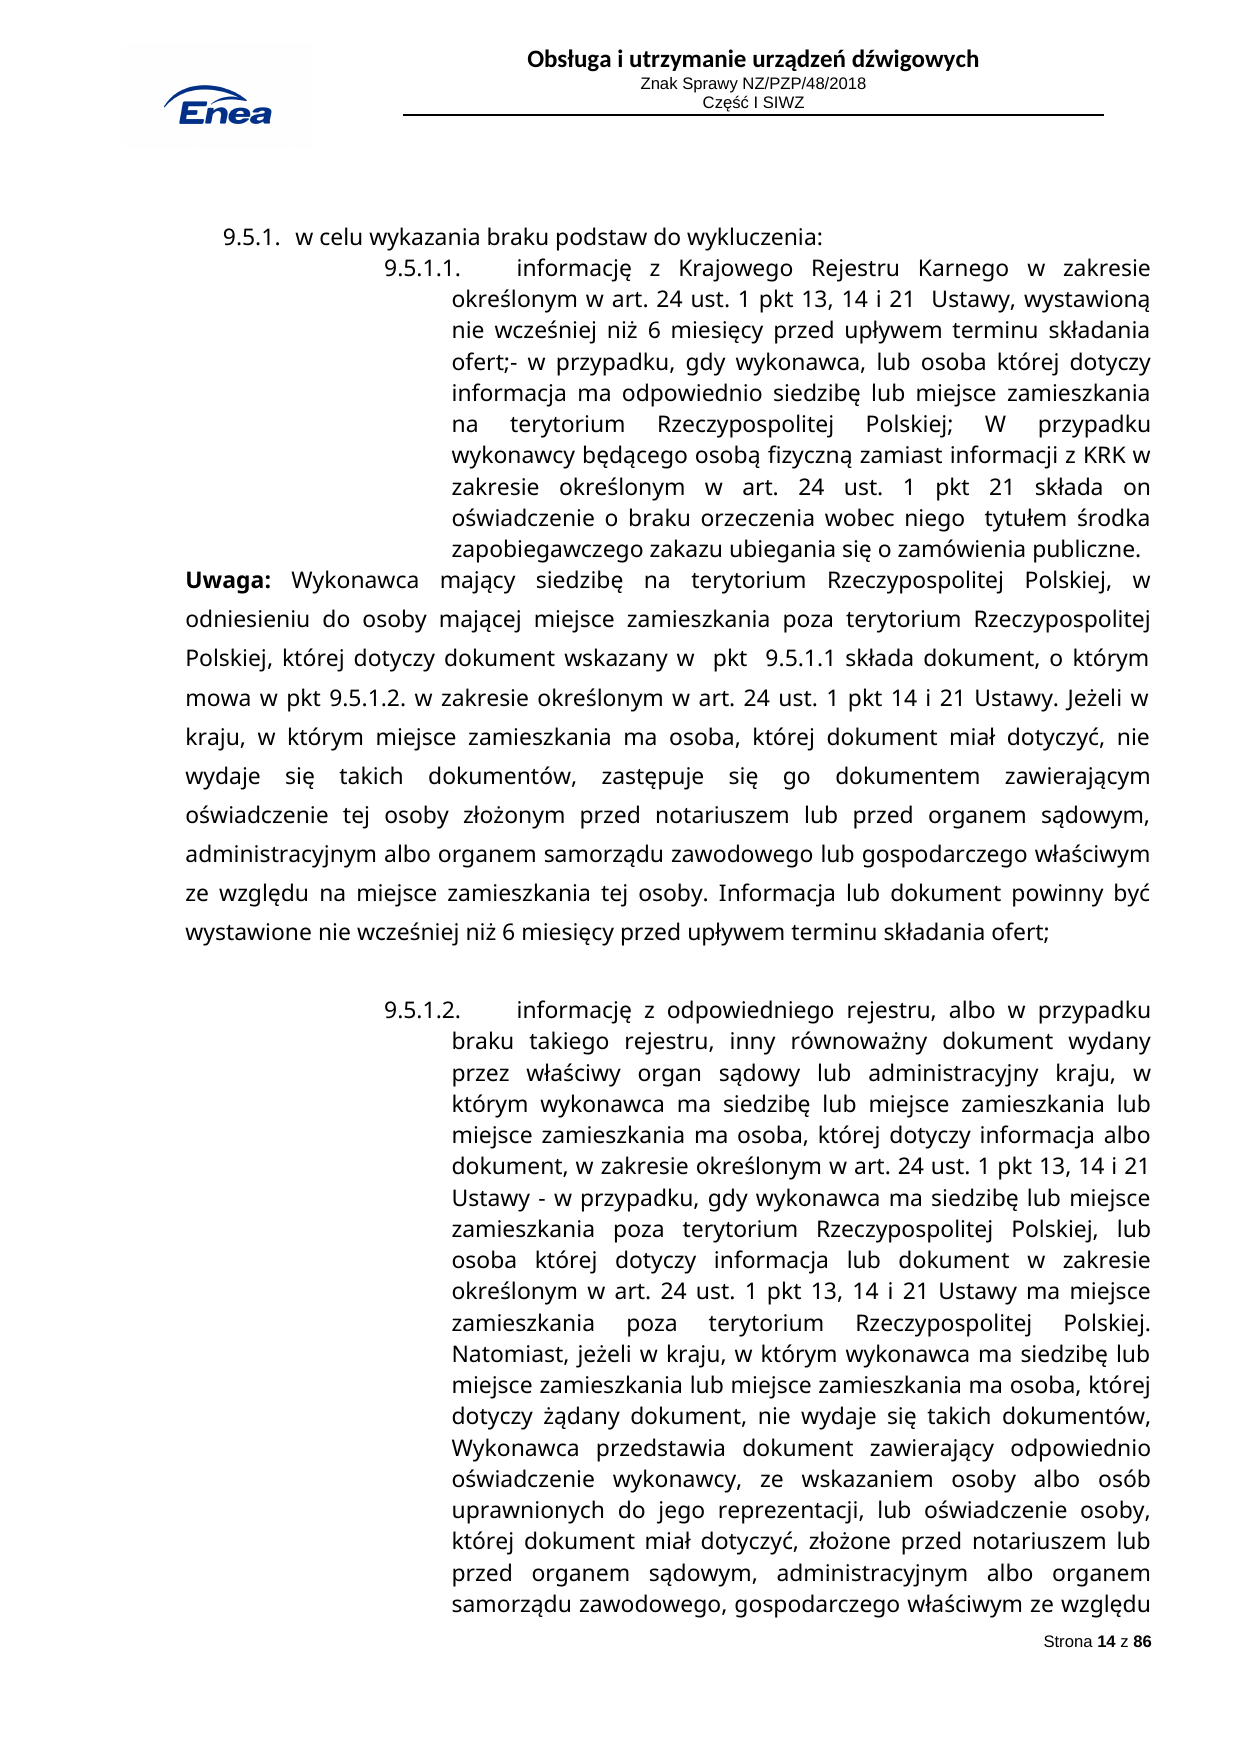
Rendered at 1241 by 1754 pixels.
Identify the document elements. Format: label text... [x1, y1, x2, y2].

list informację z Krajowego Rejestru Karnego w zakresie określonym w art. 24 ust. 1 pkt 13, 14 i 21 Ustawy, wystawioną nie wcześniej niż 6 miesięcy przed upływem terminu składania ofert;- w przypadku, gdy wykonawca, lub osoba której dotyczy informacja ma odpowiednio siedzibę lub miejsce zamieszkania na terytorium Rzeczypospolitej Polskiej; W przypadku wykonawcy będącego osobą fizyczną zamiast informacji z KRK w zakresie określonym w art. 24 ust. 1 pkt 21 składa on oświadczenie o braku orzeczenia wobec niego tytułem środka zapobiegawczego zakazu ubiegania się o zamówienia publiczne. [384, 252, 1152, 564]
list Uwaga: Wykonawca mający siedzibę na terytorium Rzeczypospolitej Polskiej, w odniesieniu do osoby mającej miejsce zamieszkania poza terytorium Rzeczypospolitej Polskiej, której dotyczy dokument wskazany w pkt 9.5.1.1 składa dokument, o którym mowa w pkt 9.5.1.2. w zakresie określonym w art. 24 ust. 1 pkt 14 i 21 Ustawy. Jeżeli w kraju, w którym miejsce zamieszkania ma osoba, której dokument miał dotyczyć, nie wydaje się takich dokumentów, zastępuje się go dokumentem zawierającym oświadczenie tej osoby złożonym przed notariuszem lub przed organem sądowym, administracyjnym albo organem samorządu zawodowego lub gospodarczego właściwym ze względu na miejsce zamieszkania tej osoby. Informacja lub dokument powinny być wystawione nie wcześniej niż 6 miesięcy przed upływem terminu składania ofert; [185, 564, 1152, 947]
picture [122, 43, 314, 149]
list w celu wykazania braku podstaw do wykluczenia: [223, 221, 1152, 252]
